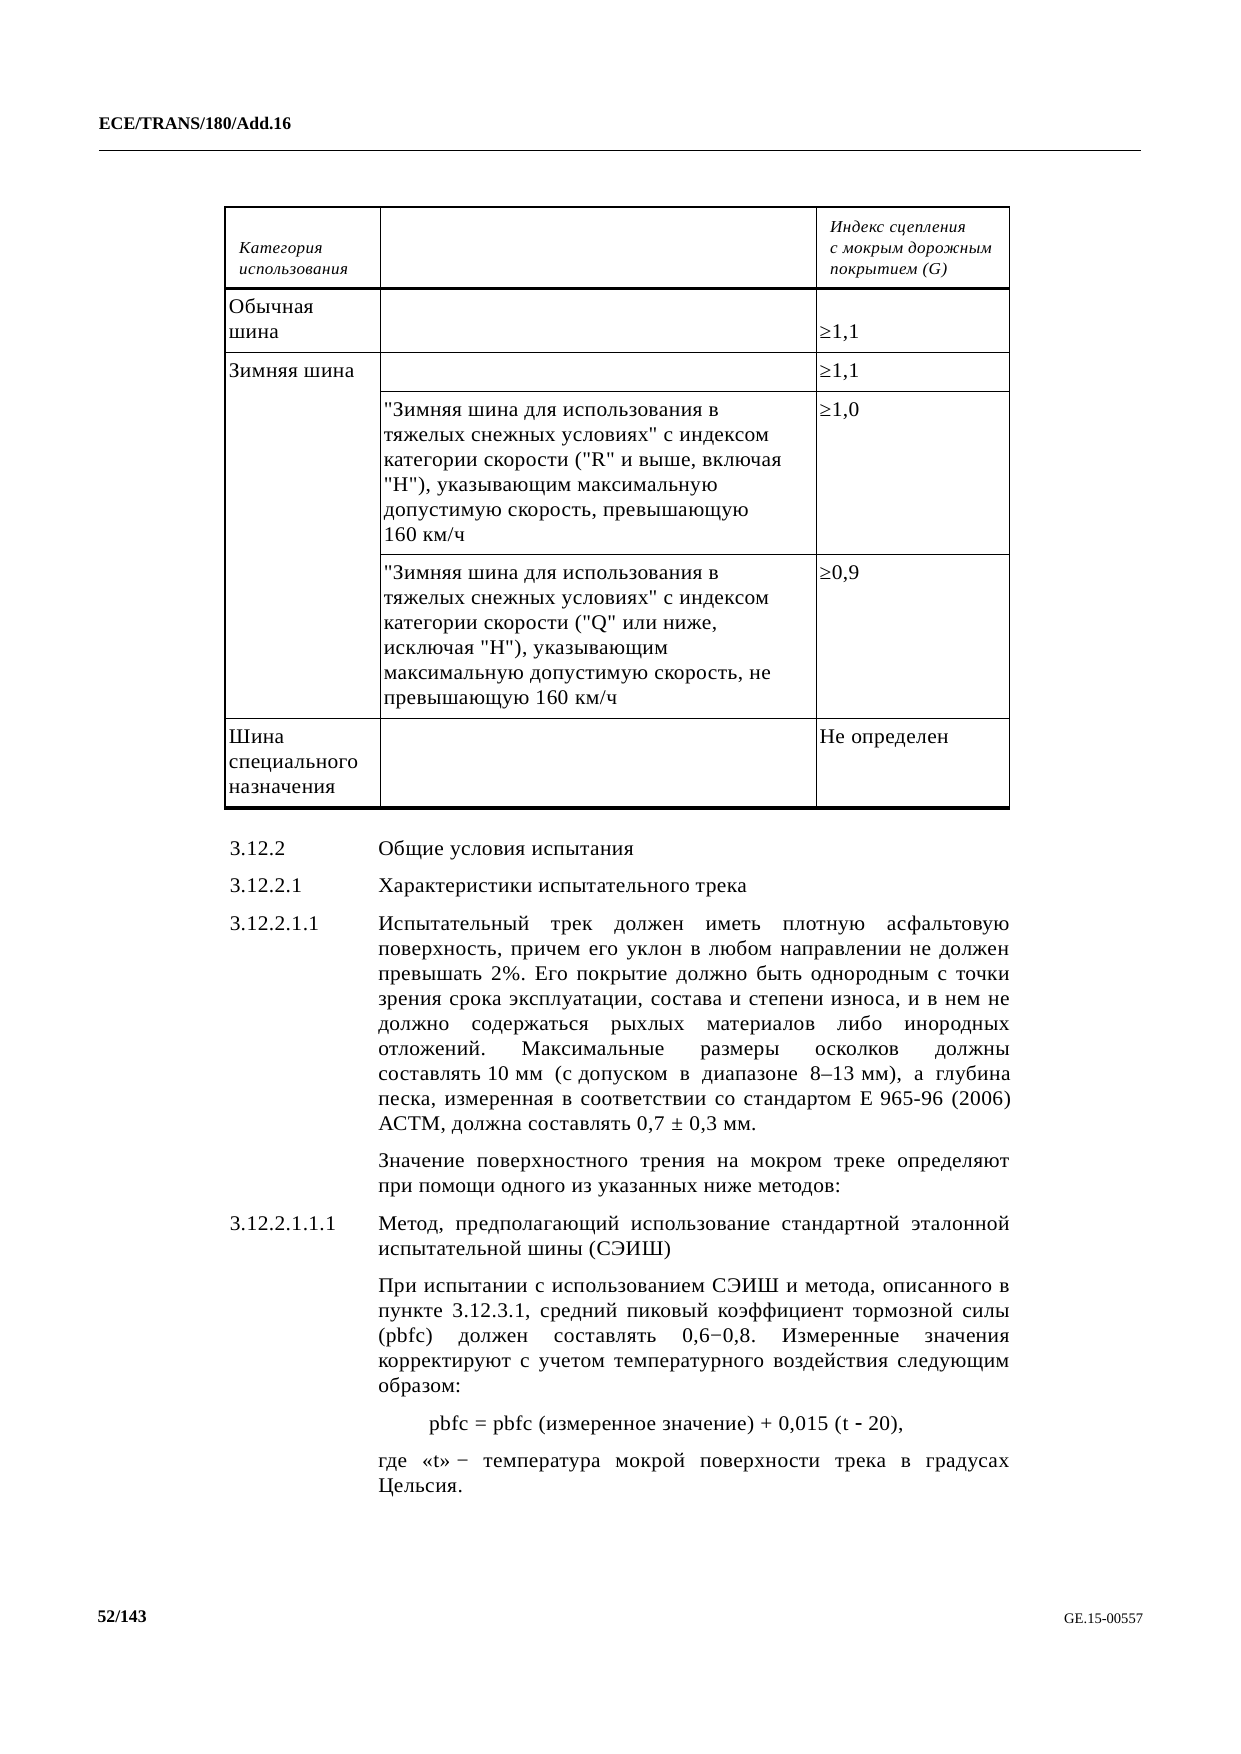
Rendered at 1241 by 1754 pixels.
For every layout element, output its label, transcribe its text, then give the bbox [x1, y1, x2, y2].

table_cell "Зимняя шина для использования в тяжелых снежных условиях" с индексом категории скорости ("Q" или ниже, исключая "Н"), указывающим максимальную допустимую скорость, не превышающую 160 км/ч [381, 555, 816, 718]
table_cell Не определен [817, 719, 1009, 806]
table_header Индекс сцепления с мокрым дорожным покрытием (G) [817, 208, 1009, 287]
table_header [381, 208, 816, 287]
table_cell Шина специального назначения [226, 719, 380, 806]
table_cell [381, 353, 816, 391]
table_cell "Зимняя шина для использования в тяжелых снежных условиях" с индексом категории скорости ("R" и выше, включая "Н"), указывающим максимальную допустимую скорость, превышающую 160 км/ч [381, 392, 816, 554]
text где «t» − температура мокрой поверхности трека в градусах Цельсия. [229, 1447, 1011, 1497]
text Значение поверхностного трения на мокром треке определяют при помощи одного из указанных ниже методов: [229, 1147, 1011, 1197]
table_cell ≥0,9 [817, 555, 1009, 718]
table_cell Обычная шина [226, 290, 380, 352]
table_cell ≥1,0 [817, 392, 1009, 554]
table_cell ≥1,1 [817, 353, 1009, 391]
table_cell [381, 290, 816, 352]
text 3.12.2.1 Характеристики испытательного трека [229, 872, 1011, 897]
table_header Категория использования [226, 208, 380, 287]
table_cell ≥1,1 [817, 290, 1009, 352]
text pbfc = pbfc (измеренное значение) + 0,015 (t 20), [229, 1409, 1011, 1434]
text 3.12.2.1.1 Испытательный трек должен иметь плотную асфальтовую поверхность, причем его уклон в любом направлении не должен превышать 2%. Его покрытие должно быть однородным с точки зрения срока эксплуатации, состава и степени износа, и в нем не должно содержаться рыхлых материалов либо инородных отложений. Максимальные размеры осколков должны составлять 10 мм (с допуском в диапазоне 8–13 мм), а глубина песка, измеренная в соответствии со стандартом Е 965-96 (2006) АСТМ, должна составлять 0,7 ± 0,3 мм. [229, 909, 1011, 1134]
text 3.12.2 Общие условия испытания [229, 834, 1011, 859]
table_cell [381, 719, 816, 806]
text 3.12.2.1.1.1 Метод, предполагающий использование стандартной эталонной испытательной шины (СЭИШ) [229, 1209, 1011, 1259]
table_cell Зимняя шина [226, 353, 380, 718]
text При испытании с использованием СЭИШ и метода, описанного в пункте 3.12.3.1, средний пиковый коэффициент тормозной силы (pbfc) должен составлять 0,6−0,8. Измеренные значения корректируют с учетом температурного воздействия следующим образом: [229, 1272, 1011, 1397]
